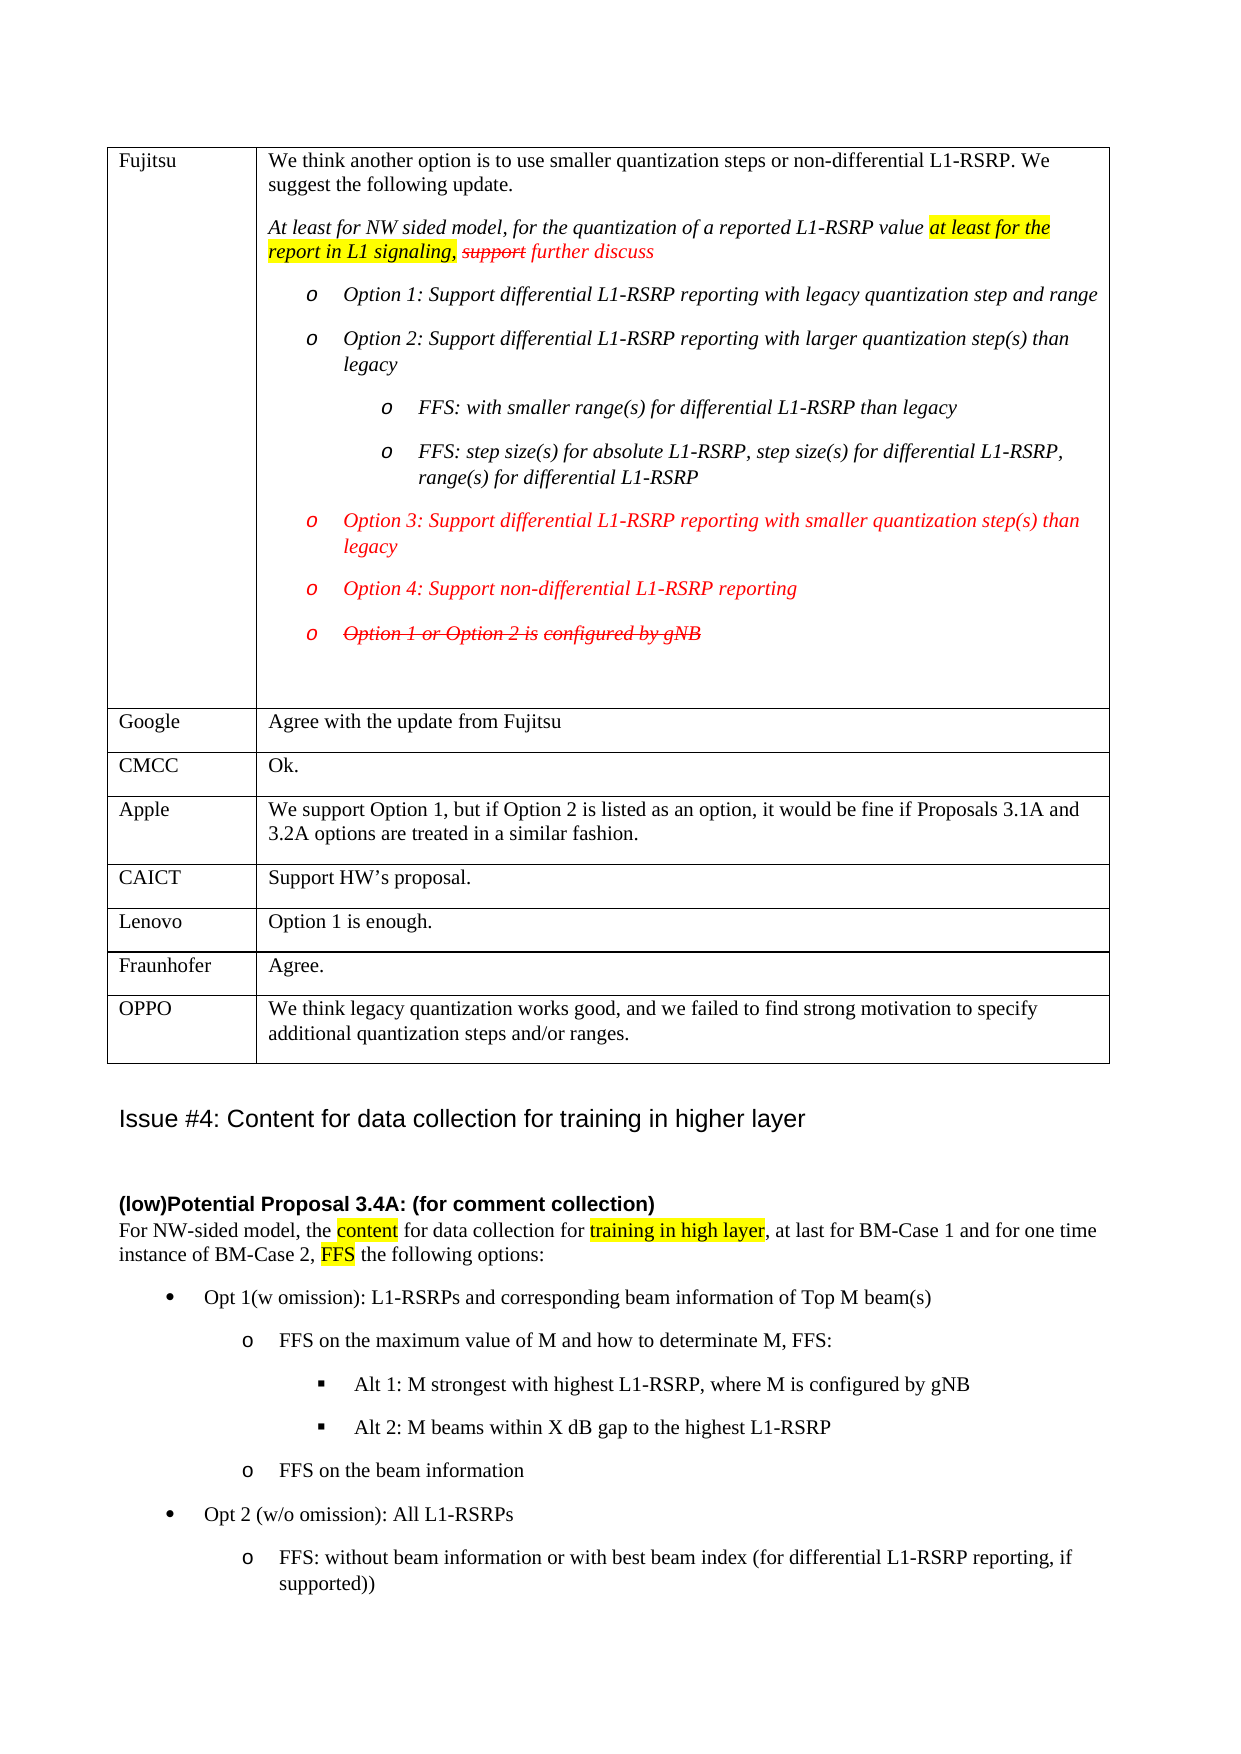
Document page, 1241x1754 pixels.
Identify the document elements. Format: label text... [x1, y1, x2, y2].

subtitle (low)Potential Proposal 3.4A: (for comment collection) [118, 1192, 1122, 1216]
list FFS on the maximum value of M and how to determinate M, FFS: [241, 1327, 1122, 1353]
table_cell We think legacy quantization works good, and we failed to find strong motivation to specify additional quantization steps and/or ranges. [257, 996, 1109, 1063]
table_cell Apple [108, 797, 256, 864]
table_cell We think another option is to use smaller quantization steps or non-differential L1-RSRP. We suggest the following update. At least for NW sided model, for the quantization of a reported L1-RSRP value at least for the report in L1 signaling, support further discuss Option 1: Support differential L1-RSRP reporting with legacy quantization step and range Option 2: Support differential L1-RSRP reporting with larger quantization step(s) than legacy FFS: with smaller range(s) for differential L1-RSRP than legacy FFS: step size(s) for absolute L1-RSRP, step size(s) for differential L1-RSRP, range(s) for differential L1-RSRP Option 3: Support differential L1-RSRP reporting with smaller quantization step(s) than legacy Option 4: Support non-differential L1-RSRP reporting Option 1 or Option 2 is configured by gNB [257, 148, 1109, 708]
table_cell Option 1 is enough. [257, 909, 1109, 951]
list FFS: without beam information or with best beam index (for differential L1-RSRP reporting, if supported)) [241, 1545, 1122, 1595]
table_cell Support HW’s proposal. [257, 865, 1109, 908]
table_cell CAICT [108, 865, 256, 908]
table_cell Agree. [257, 953, 1109, 995]
list Opt 1(w omission): L1-RSRPs and corresponding beam information of Top M beam(s) [166, 1285, 1122, 1309]
table_cell Google [108, 709, 256, 752]
list Alt 2: M beams within X dB gap to the highest L1-RSRP [316, 1415, 1122, 1439]
list Alt 1: M strongest with highest L1-RSRP, where M is configured by gNB [316, 1372, 1122, 1396]
table_cell Agree with the update from Fujitsu [257, 709, 1109, 752]
table_cell Fujitsu [108, 148, 256, 708]
list FFS on the beam information [241, 1458, 1122, 1483]
list Opt 2 (w/o omission): All L1-RSRPs [166, 1502, 1122, 1526]
table_cell We support Option 1, but if Option 2 is listed as an option, it would be fine if Proposals 3.1A and 3.2A options are treated in a similar fashion. [257, 797, 1109, 864]
text For NW-sided model, the content for data collection for training in high layer, at last for BM-Case 1 and for one time instance of BM-Case 2, FFS the following options: [118, 1218, 337, 1266]
subtitle Issue #4: Content for data collection for training in higher layer [118, 1104, 1122, 1133]
table_cell CMCC [108, 753, 256, 796]
table_cell Ok. [257, 753, 1109, 796]
table_cell Lenovo [108, 909, 256, 951]
table_cell OPPO [108, 996, 256, 1063]
text For NW-sided model, the content for data collection for training in high layer, at last for BM-Case 1 and for one time instance of BM-Case 2, FFS the following options: [355, 1218, 1122, 1266]
table_cell Fraunhofer [108, 953, 256, 995]
